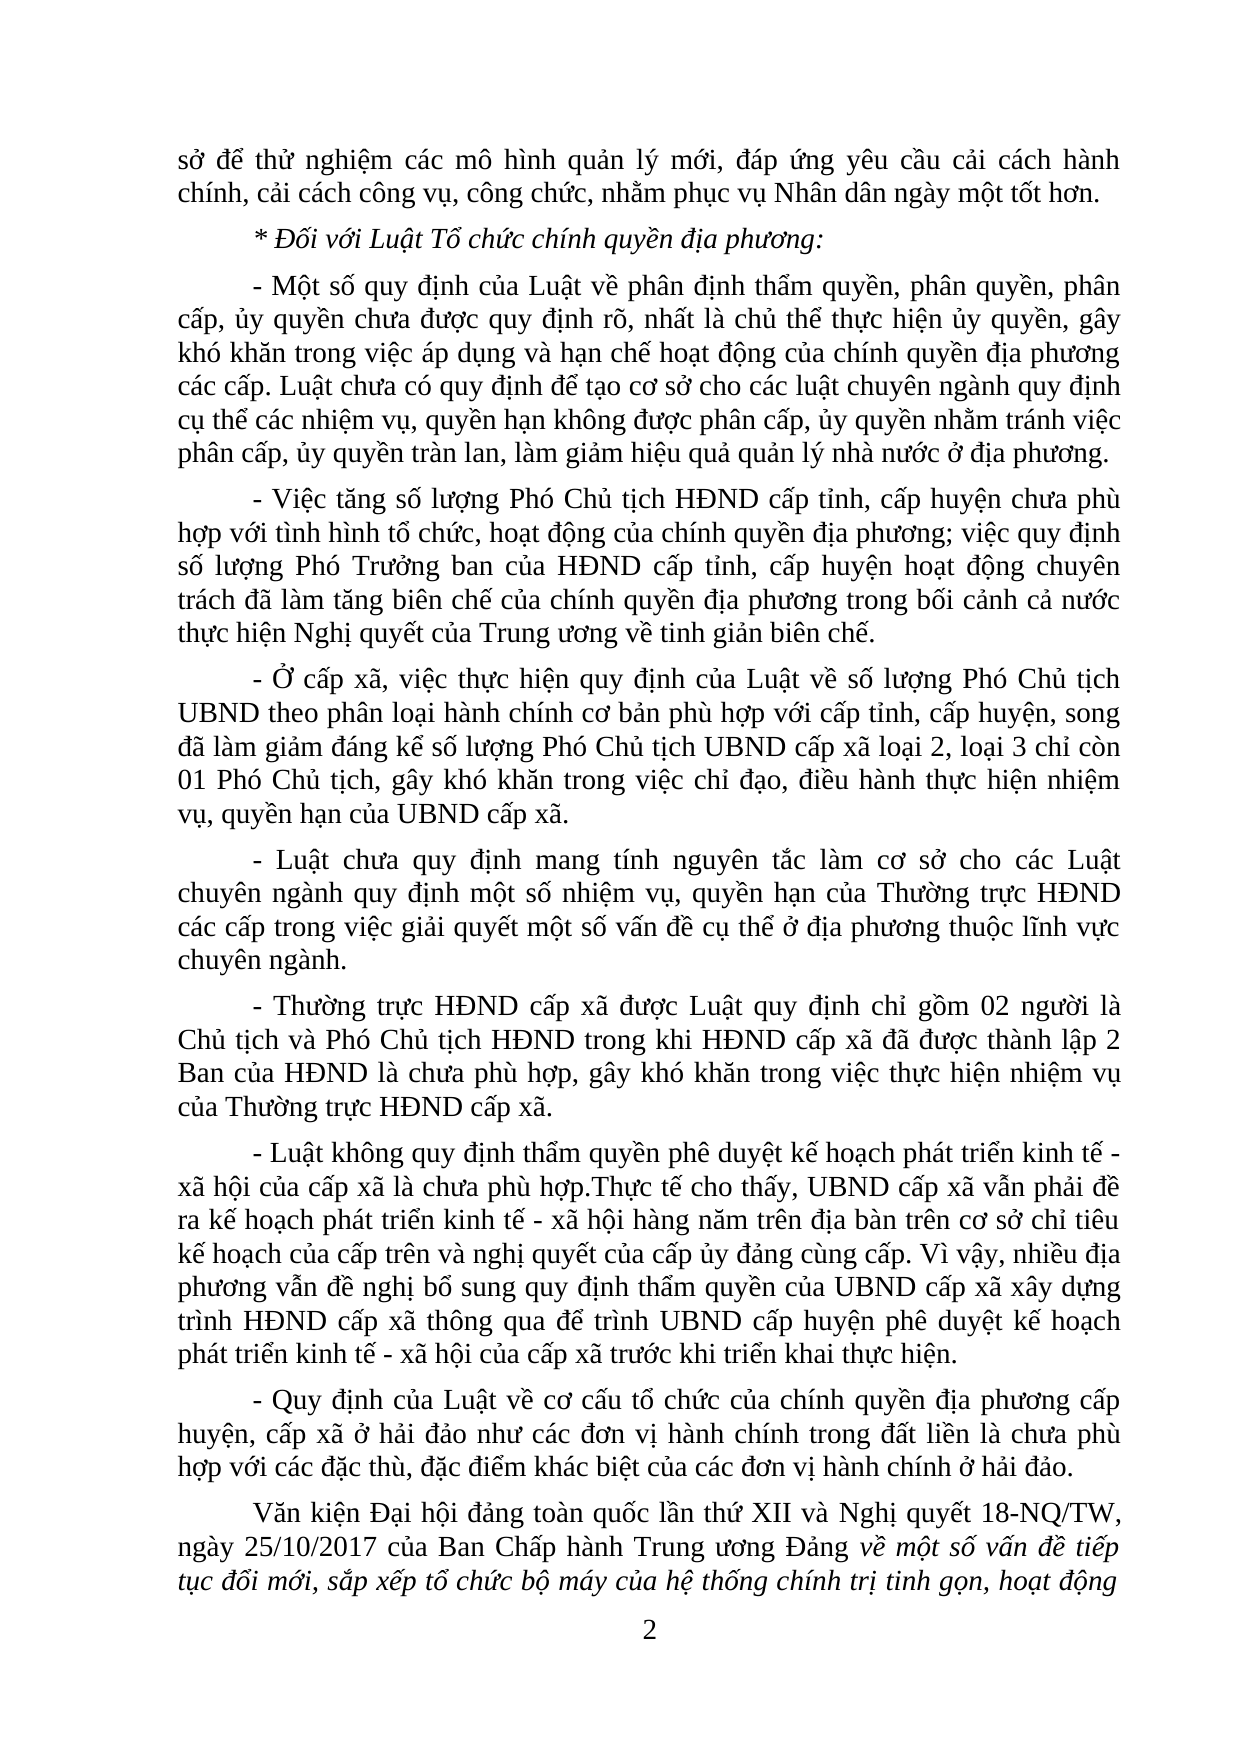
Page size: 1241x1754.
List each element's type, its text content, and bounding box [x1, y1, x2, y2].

text - Luật không quy định thẩm quyền phê duyệt kế hoạch phát triển kinh tế - xã hội của cấp xã là chưa phù hợp.Thực tế cho thấy, UBND cấp xã vẫn phải đề ra kế hoạch phát triển kinh tế - xã hội hàng năm trên địa bàn trên cơ sở chỉ tiêu kế hoạch của cấp trên và nghị quyết của cấp ủy đảng cùng cấp. Vì vậy, nhiều địa phương vẫn đề nghị bổ sung quy định thẩm quyền của UBND cấp xã xây dựng trình HĐND cấp xã thông qua để trình UBND cấp huyện phê duyệt kế hoạch phát triển kinh tế - xã hội của cấp xã trước khi triển khai thực hiện. [177, 1135, 1122, 1370]
text - Quy định của Luật về cơ cấu tổ chức của chính quyền địa phương cấp huyện, cấp xã ở hải đảo như các đơn vị hành chính trong đất liền là chưa phù hợp với các đặc thù, đặc điểm khác biệt của các đơn vị hành chính ở hải đảo. [177, 1382, 1122, 1483]
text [177, 1496, 1122, 1596]
text - Ở cấp xã, việc thực hiện quy định của Luật về số lượng Phó Chủ tịch UBND theo phân loại hành chính cơ bản phù hợp với cấp tỉnh, cấp huyện, song đã làm giảm đáng kể số lượng Phó Chủ tịch UBND cấp xã loại 2, loại 3 chỉ còn 01 Phó Chủ tịch, gây khó khăn trong việc chỉ đạo, điều hành thực hiện nhiệm vụ, quyền hạn của UBND cấp xã. [177, 662, 1122, 829]
text - Một số quy định của Luật về phân định thẩm quyền, phân quyền, phân cấp, ủy quyền chưa được quy định rõ, nhất là chủ thể thực hiện ủy quyền, gây khó khăn trong việc áp dụng và hạn chế hoạt động của chính quyền địa phương các cấp. Luật chưa có quy định để tạo cơ sở cho các luật chuyên ngành quy định cụ thể các nhiệm vụ, quyền hạn không được phân cấp, ủy quyền nhằm tránh việc phân cấp, ủy quyền tràn lan, làm giảm hiệu quả quản lý nhà nước ở địa phương. [177, 268, 1122, 469]
text - Luật chưa quy định mang tính nguyên tắc làm cơ sở cho các Luật chuyên ngành quy định một số nhiệm vụ, quyền hạn của Thường trực HĐND các cấp trong việc giải quyết một số vấn đề cụ thể ở địa phương thuộc lĩnh vực chuyên ngành. [177, 842, 1122, 976]
text - Thường trực HĐND cấp xã được Luật quy định chỉ gồm 02 người là Chủ tịch và Phó Chủ tịch HĐND trong khi HĐND cấp xã đã được thành lập 2 Ban của HĐND là chưa phù hợp, gây khó khăn trong việc thực hiện nhiệm vụ của Thường trực HĐND cấp xã. [177, 988, 1122, 1123]
text - Việc tăng số lượng Phó Chủ tịch HĐND cấp tỉnh, cấp huyện chưa phù hợp với tình hình tổ chức, hoạt động của chính quyền địa phương; việc quy định số lượng Phó Trưởng ban của HĐND cấp tỉnh, cấp huyện hoạt động chuyên trách đã làm tăng biên chế của chính quyền địa phương trong bối cảnh cả nước thực hiện Nghị quyết của Trung ương về tinh giản biên chế. [177, 481, 1122, 649]
text * Đối với Luật Tổ chức chính quyền địa phương: [177, 222, 1122, 255]
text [177, 142, 1122, 209]
